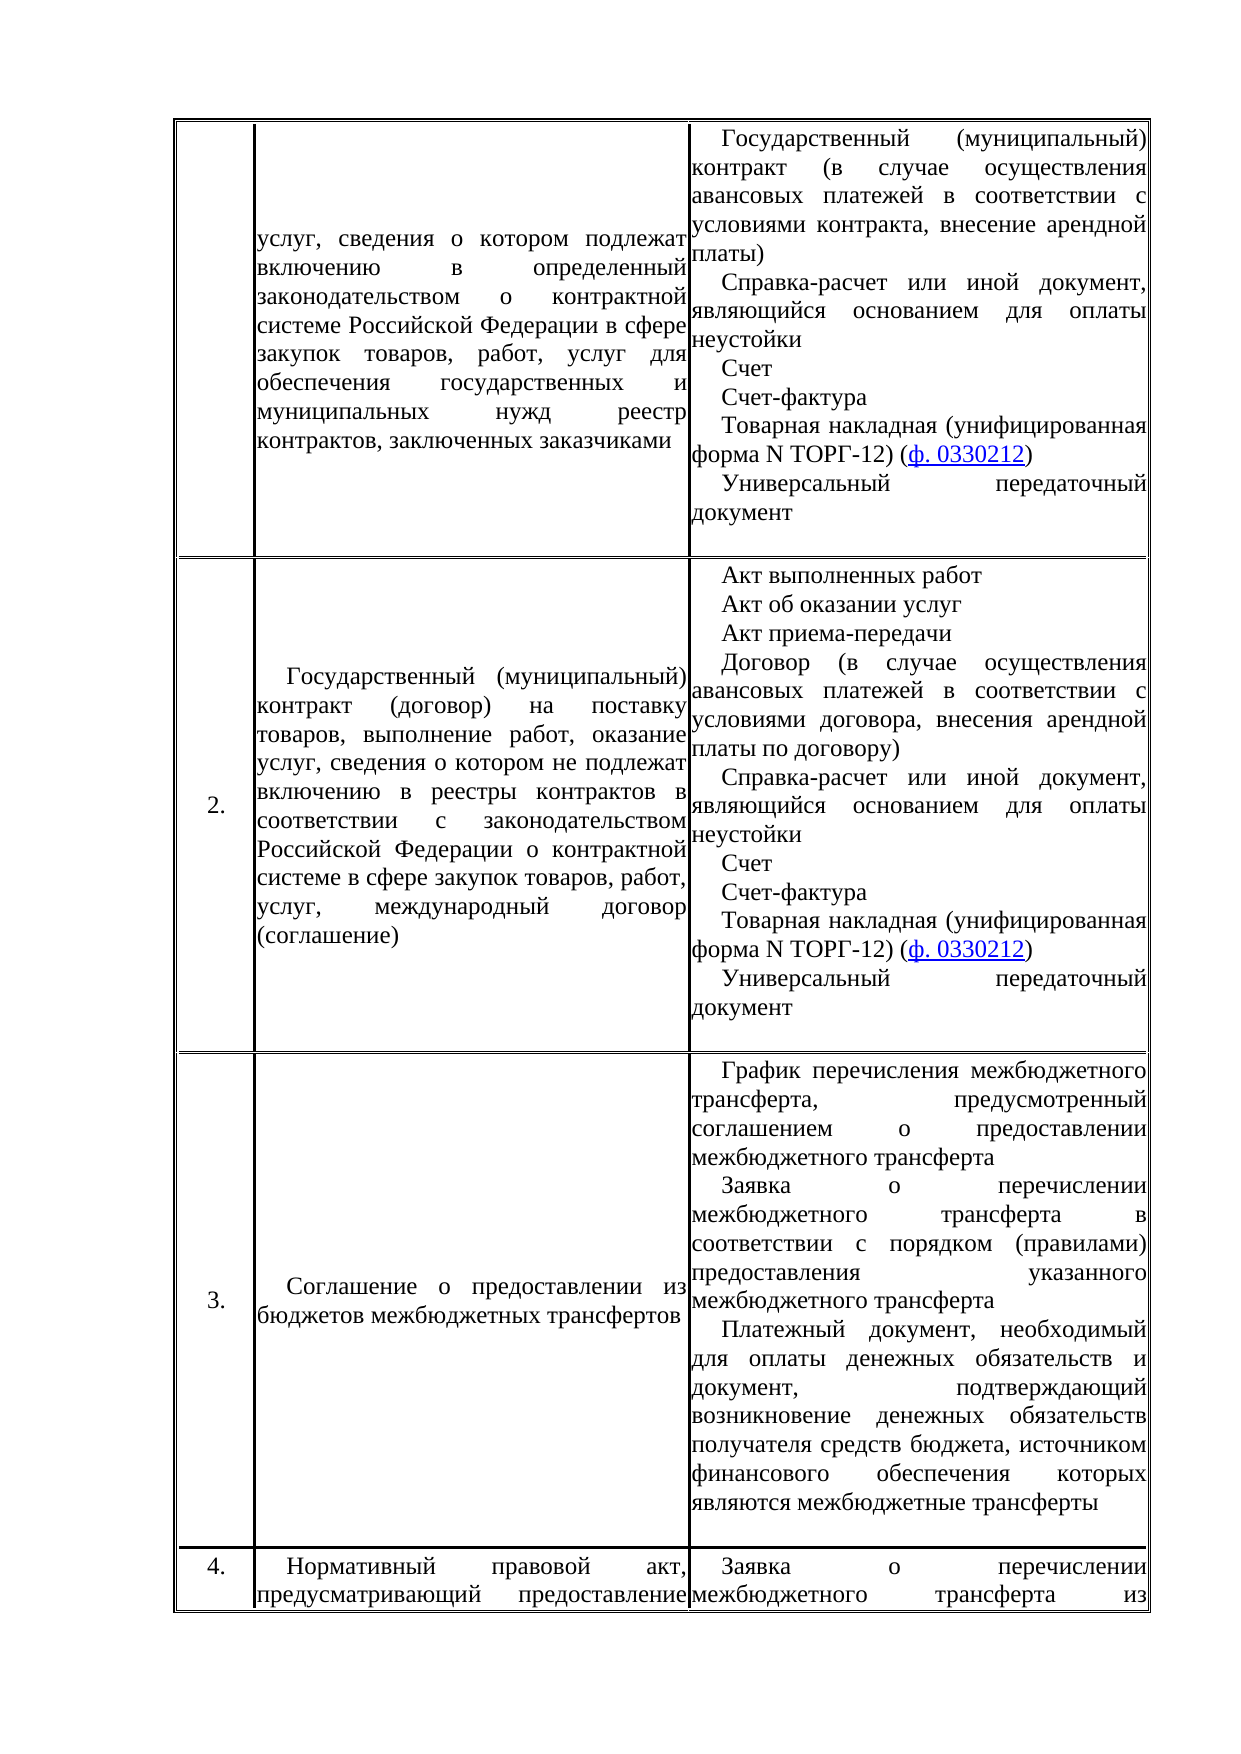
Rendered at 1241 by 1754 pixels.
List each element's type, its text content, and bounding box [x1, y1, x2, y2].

table_cell Акт выполненных работ Акт об оказании услуг Акт приема-передачи Договор (в случае осуществления авансовых платежей в соответствии с условиями договора, внесения арендной платы по договору) Справка-расчет или иной документ, являющийся основанием для оплаты неустойки Счет Счет-фактура Товарная накладная (унифицированная форма N ТОРГ-12) (ф. 0330212) Универсальный передаточный документ [689, 556, 1149, 1051]
table_cell Государственный (муниципальный) контракт (договор) на поставку товаров, выполнение работ, оказание услуг, сведения о котором не подлежат включению в реестры контрактов в соответствии с законодательством Российской Федерации о контрактной системе в сфере закупок товаров, работ, услуг, международный договор (соглашение) [256, 559, 688, 1051]
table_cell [254, 120, 689, 556]
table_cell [689, 1546, 1148, 1610]
table_cell Соглашение о предоставлении из бюджетов межбюджетных трансфертов [256, 1054, 688, 1546]
table_cell График перечисления межбюджетного трансферта, предусмотренный соглашением о предоставлении межбюджетного трансферта Заявка о перечислении межбюджетного трансферта в соответствии с порядком (правилами) предоставления указанного межбюджетного трансферта Платежный документ, необходимый для оплаты денежных обязательств и документ, подтверждающий возникновение денежных обязательств получателя средств бюджета, источником финансового обеспечения которых являются межбюджетные трансферты [689, 1051, 1149, 1546]
table_cell 4. [177, 1546, 254, 1610]
table_cell 2. [175, 556, 254, 1051]
table_cell 3. [175, 1051, 254, 1546]
table_cell 1. [177, 122, 254, 556]
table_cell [254, 1549, 689, 1610]
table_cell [689, 122, 1148, 556]
